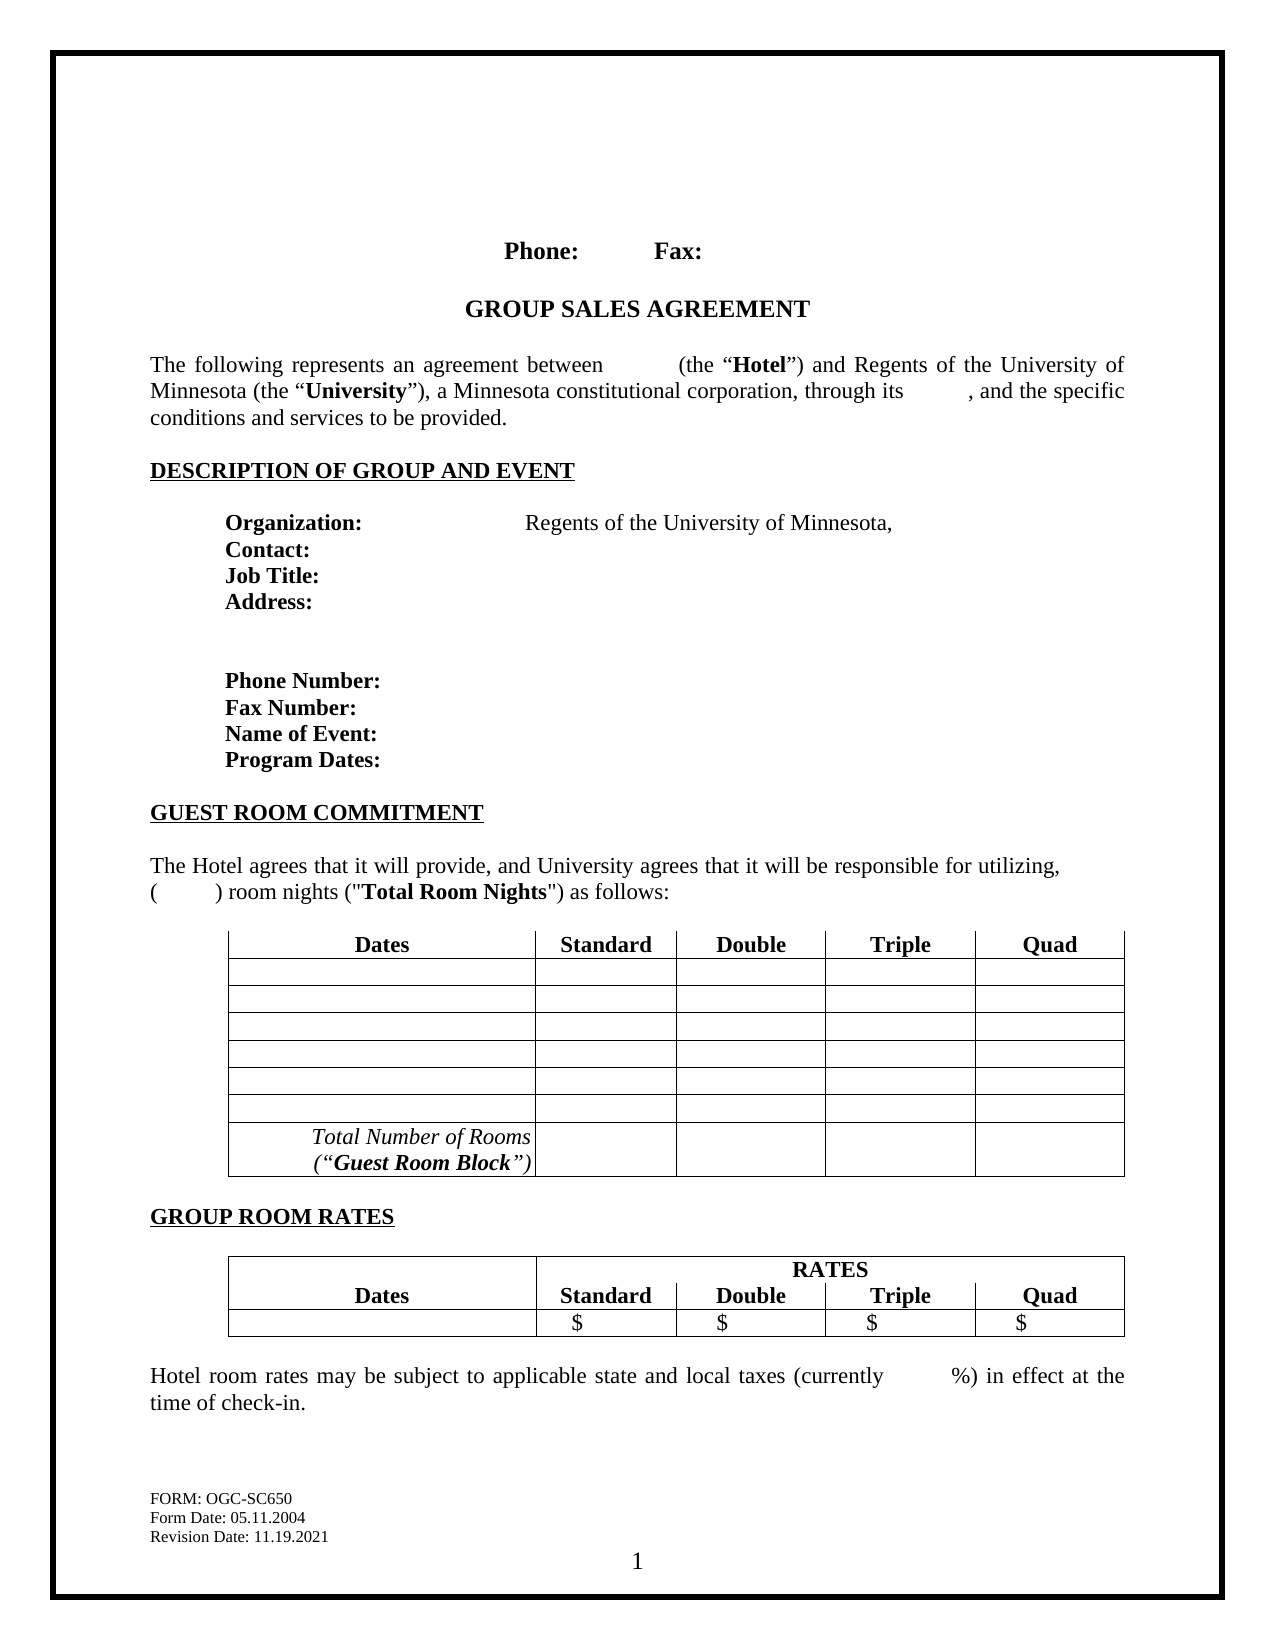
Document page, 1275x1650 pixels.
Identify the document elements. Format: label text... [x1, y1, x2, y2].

table_cell [536, 1013, 676, 1039]
table_header Double [677, 931, 825, 957]
table_cell Total Number of Rooms (“Guest Room Block”) [229, 1123, 535, 1176]
text The following represents an agreement between (the “Hotel”) and Regents of the University of Minnesota (the “University”), a Minnesota constitutional corporation, through its , and the specific conditions and services to be provided. [150, 351, 1125, 430]
table_cell [229, 1310, 536, 1336]
text Address: [150, 588, 1125, 615]
text Fax Number: [150, 694, 1125, 720]
table_cell [826, 1068, 975, 1094]
table_cell Quad [976, 1283, 1124, 1309]
table_cell [976, 1041, 1124, 1067]
table_cell [677, 1095, 825, 1122]
table_cell Triple [826, 1283, 975, 1309]
table_cell [976, 1013, 1124, 1039]
table_cell [677, 1068, 825, 1094]
table_cell [677, 959, 825, 985]
table_cell [976, 1068, 1124, 1094]
table_cell [536, 1095, 676, 1122]
table_cell [826, 1123, 975, 1176]
text The Hotel agrees that it will provide, and University agrees that it will be responsible for utilizing, ( ) room nights ("Total Room Nights") as follows: [150, 852, 1125, 905]
table_cell [677, 1123, 825, 1176]
table_cell [536, 1123, 676, 1176]
text Job Title: [150, 562, 1125, 588]
table_cell [229, 1041, 535, 1067]
text GROUP SALES AGREEMENT [150, 294, 1125, 322]
table_cell Dates [229, 1283, 536, 1309]
subtitle GROUP ROOM RATES [150, 1203, 1125, 1229]
text Name of Event: [150, 720, 1125, 747]
table_cell [976, 959, 1124, 985]
table_cell $ [537, 1310, 676, 1336]
text GUEST ROOM COMMITMENT [150, 799, 1125, 826]
table_cell [976, 1095, 1124, 1122]
text Program Dates: [150, 747, 1125, 773]
table_cell [536, 959, 676, 985]
table_cell [826, 1095, 975, 1122]
table_header Dates [229, 931, 535, 957]
table_header [229, 1257, 536, 1282]
table_cell [826, 1041, 975, 1067]
table_cell $ [677, 1310, 825, 1336]
table_cell [229, 1095, 535, 1122]
table_cell [976, 1123, 1124, 1176]
table_cell Standard [537, 1283, 676, 1309]
table_cell [976, 986, 1124, 1012]
table_cell $ [976, 1310, 1124, 1336]
table_cell $ [826, 1310, 975, 1336]
table_header RATES [537, 1257, 1124, 1282]
table_cell [229, 1068, 535, 1094]
table_header Quad [976, 931, 1124, 957]
text Phone Number: [150, 667, 1125, 694]
table_cell [826, 986, 975, 1012]
table_header Standard [536, 931, 676, 957]
table_cell [536, 986, 676, 1012]
table_cell [677, 1013, 825, 1039]
table_cell [826, 1013, 975, 1039]
text Phone: Fax: [150, 236, 1125, 265]
table_cell [536, 1041, 676, 1067]
table_cell [229, 1013, 535, 1039]
table_cell Double [677, 1283, 825, 1309]
table_cell [826, 959, 975, 985]
table_cell [677, 986, 825, 1012]
subtitle DESCRIPTION OF GROUP AND EVENT [150, 457, 1125, 483]
table_cell [536, 1068, 676, 1094]
text Contact: [150, 536, 1125, 562]
table_cell [677, 1041, 825, 1067]
table_cell [229, 986, 535, 1012]
text Hotel room rates may be subject to applicable state and local taxes (currently %) in effect at the time of check-in. [150, 1363, 1125, 1415]
table_header Triple [826, 931, 975, 957]
table_cell [229, 959, 535, 985]
text Organization: Regents of the University of Minnesota, [150, 509, 1125, 536]
